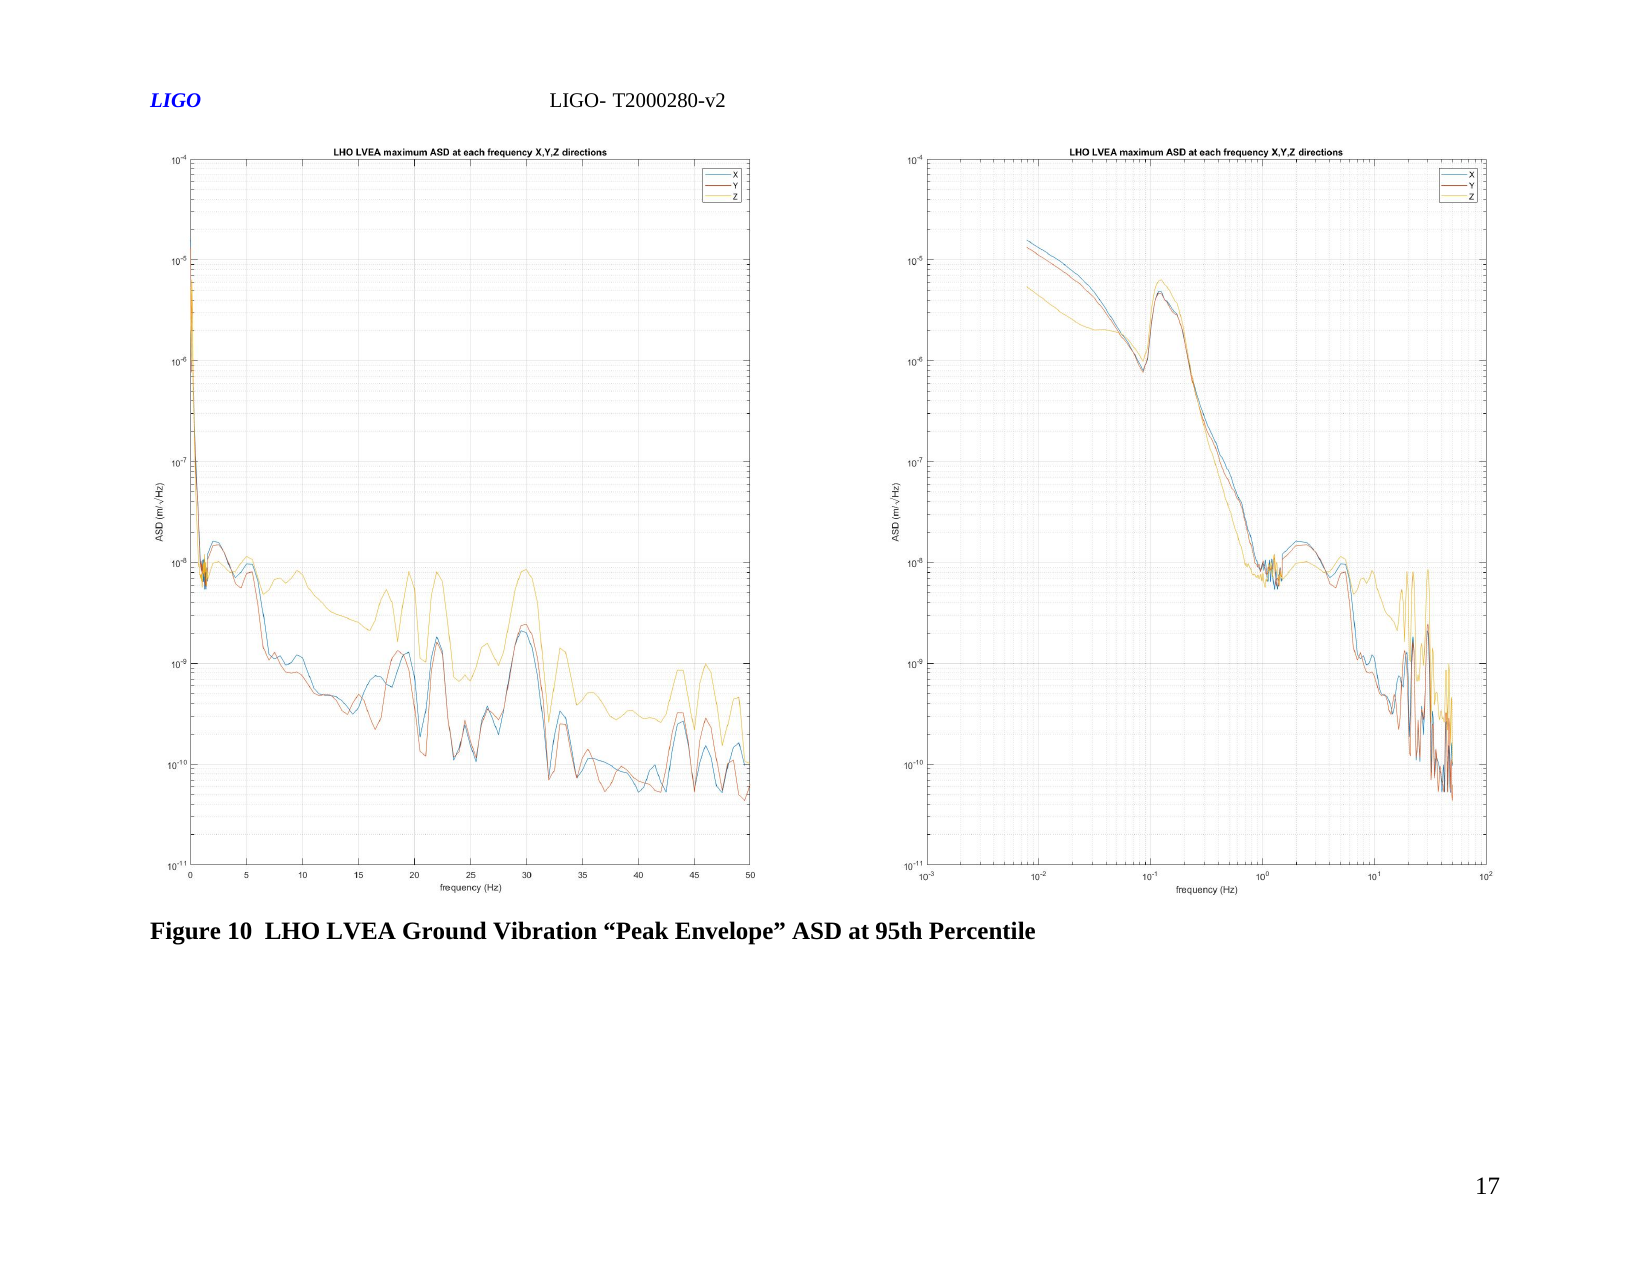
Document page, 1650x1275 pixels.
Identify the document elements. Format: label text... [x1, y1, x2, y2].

text Figure 10 LHO LVEA Ground Vibration “Peak Envelope” ASD at 95th Percentile [150, 916, 1500, 945]
picture [150, 138, 1499, 904]
